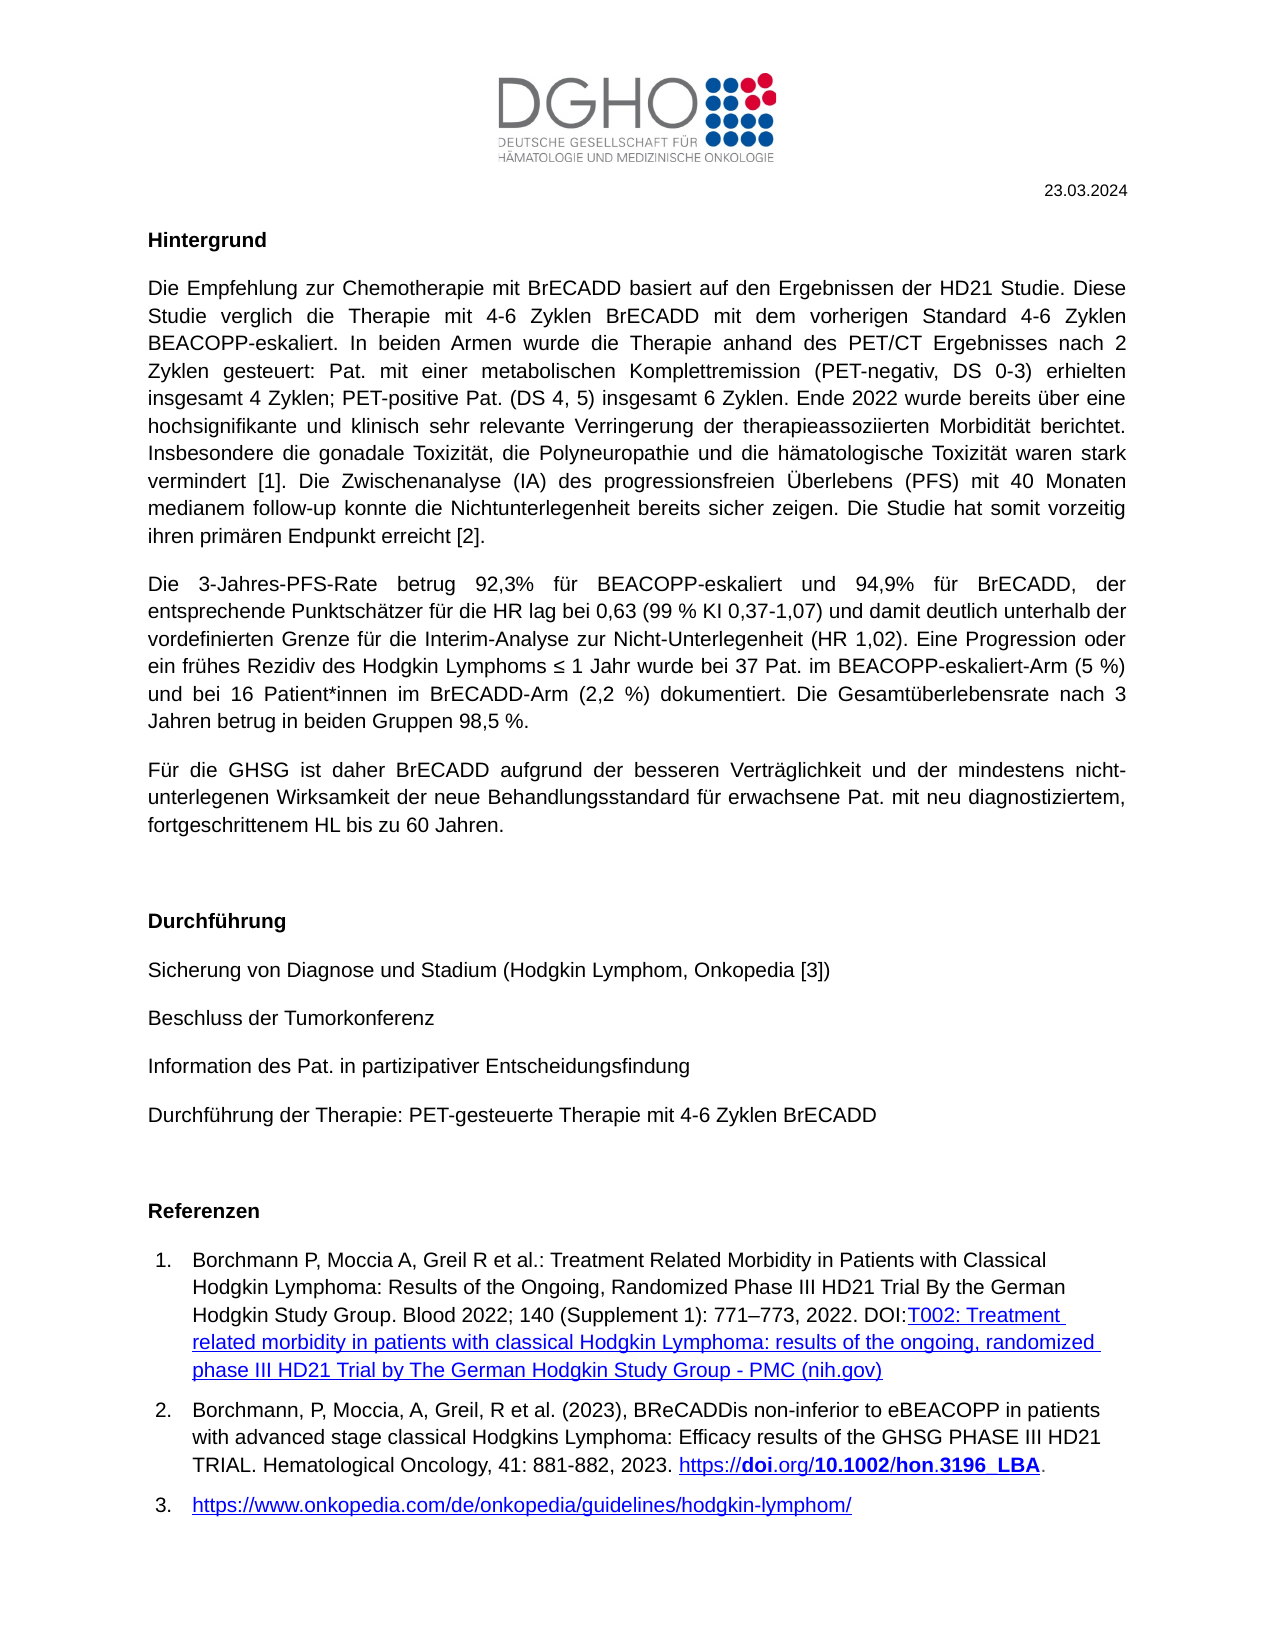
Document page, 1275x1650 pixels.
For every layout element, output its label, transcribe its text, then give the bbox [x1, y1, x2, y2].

list https://www.onkopedia.com/de/onkopedia/guidelines/hodgkin-lymphom/ [155, 1493, 1127, 1517]
text Information des Pat. in partizipativer Entscheidungsfindung [148, 1054, 1127, 1078]
list Borchmann, P, Moccia, A, Greil, R et al. (2023), BReCADDis non-inferior to eBEACOPP in patients with advanced stage classical Hodgkins Lymphoma: Efficacy results of the GHSG PHASE III HD21 TRIAL. Hematological Oncology, 41: 881-882, 2023. https://doi.org/10.1002/hon.3196_LBA. [155, 1398, 1127, 1477]
picture [498, 73, 777, 162]
text Referenzen [148, 1199, 1127, 1223]
text Durchführung [148, 909, 1127, 933]
text Für die GHSG ist daher BrECADD aufgrund der besseren Verträglichkeit und der mindestens nicht-unterlegenen Wirksamkeit der neue Behandlungsstandard für erwachsene Pat. mit neu diagnostiziertem, fortgeschrittenem HL bis zu 60 Jahren. [148, 758, 1127, 837]
text Durchführung der Therapie: PET-gesteuerte Therapie mit 4-6 Zyklen BrECADD [148, 1103, 1127, 1127]
text Beschluss der Tumorkonferenz [148, 1006, 1127, 1030]
list Borchmann P, Moccia A, Greil R et al.: Treatment Related Morbidity in Patients with Classical Hodgkin Lymphoma: Results of the Ongoing, Randomized Phase III HD21 Trial By the German Hodgkin Study Group. Blood 2022; 140 (Supplement 1): 771–773, 2022. DOI:T002: Treatment related morbidity in patients with classical Hodgkin Lymphoma: results of the ongoing, randomized phase III HD21 Trial by The German Hodgkin Study Group - PMC (nih.gov) [155, 1248, 1127, 1382]
text Die 3-Jahres-PFS-Rate betrug 92,3% für BEACOPP-eskaliert und 94,9% für BrECADD, der entsprechende Punktschätzer für die HR lag bei 0,63 (99 % KI 0,37-1,07) und damit deutlich unterhalb der vordefinierten Grenze für die Interim-Analyse zur Nicht-Unterlegenheit (HR 1,02). Eine Progression oder ein frühes Rezidiv des Hodgkin Lymphoms ≤ 1 Jahr wurde bei 37 Pat. im BEACOPP-eskaliert-Arm (5 %) und bei 16 Patient*innen im BrECADD-Arm (2,2 %) dokumentiert. Die Gesamtüberlebensrate nach 3 Jahren betrug in beiden Gruppen 98,5 %. [148, 572, 1127, 733]
text Hintergrund [148, 228, 1127, 252]
text Sicherung von Diagnose und Stadium (Hodgkin Lymphom, Onkopedia [3]) [148, 958, 1127, 982]
text Die Empfehlung zur Chemotherapie mit BrECADD basiert auf den Ergebnissen der HD21 Studie. Diese Studie verglich die Therapie mit 4-6 Zyklen BrECADD mit dem vorherigen Standard 4-6 Zyklen BEACOPP-eskaliert. In beiden Armen wurde die Therapie anhand des PET/CT Ergebnisses nach 2 Zyklen gesteuert: Pat. mit einer metabolischen Komplettremission (PET-negativ, DS 0-3) erhielten insgesamt 4 Zyklen; PET-positive Pat. (DS 4, 5) insgesamt 6 Zyklen. Ende 2022 wurde bereits über eine hochsignifikante und klinisch sehr relevante Verringerung der therapieassoziierten Morbidität berichtet. Insbesondere die gonadale Toxizität, die Polyneuropathie und die hämatologische Toxizität waren stark vermindert [1]. Die Zwischenanalyse (IA) des progressionsfreien Überlebens (PFS) mit 40 Monaten medianem follow-up konnte die Nichtunterlegenheit bereits sicher zeigen. Die Studie hat somit vorzeitig ihren primären Endpunkt erreicht [2]. [148, 276, 1127, 547]
